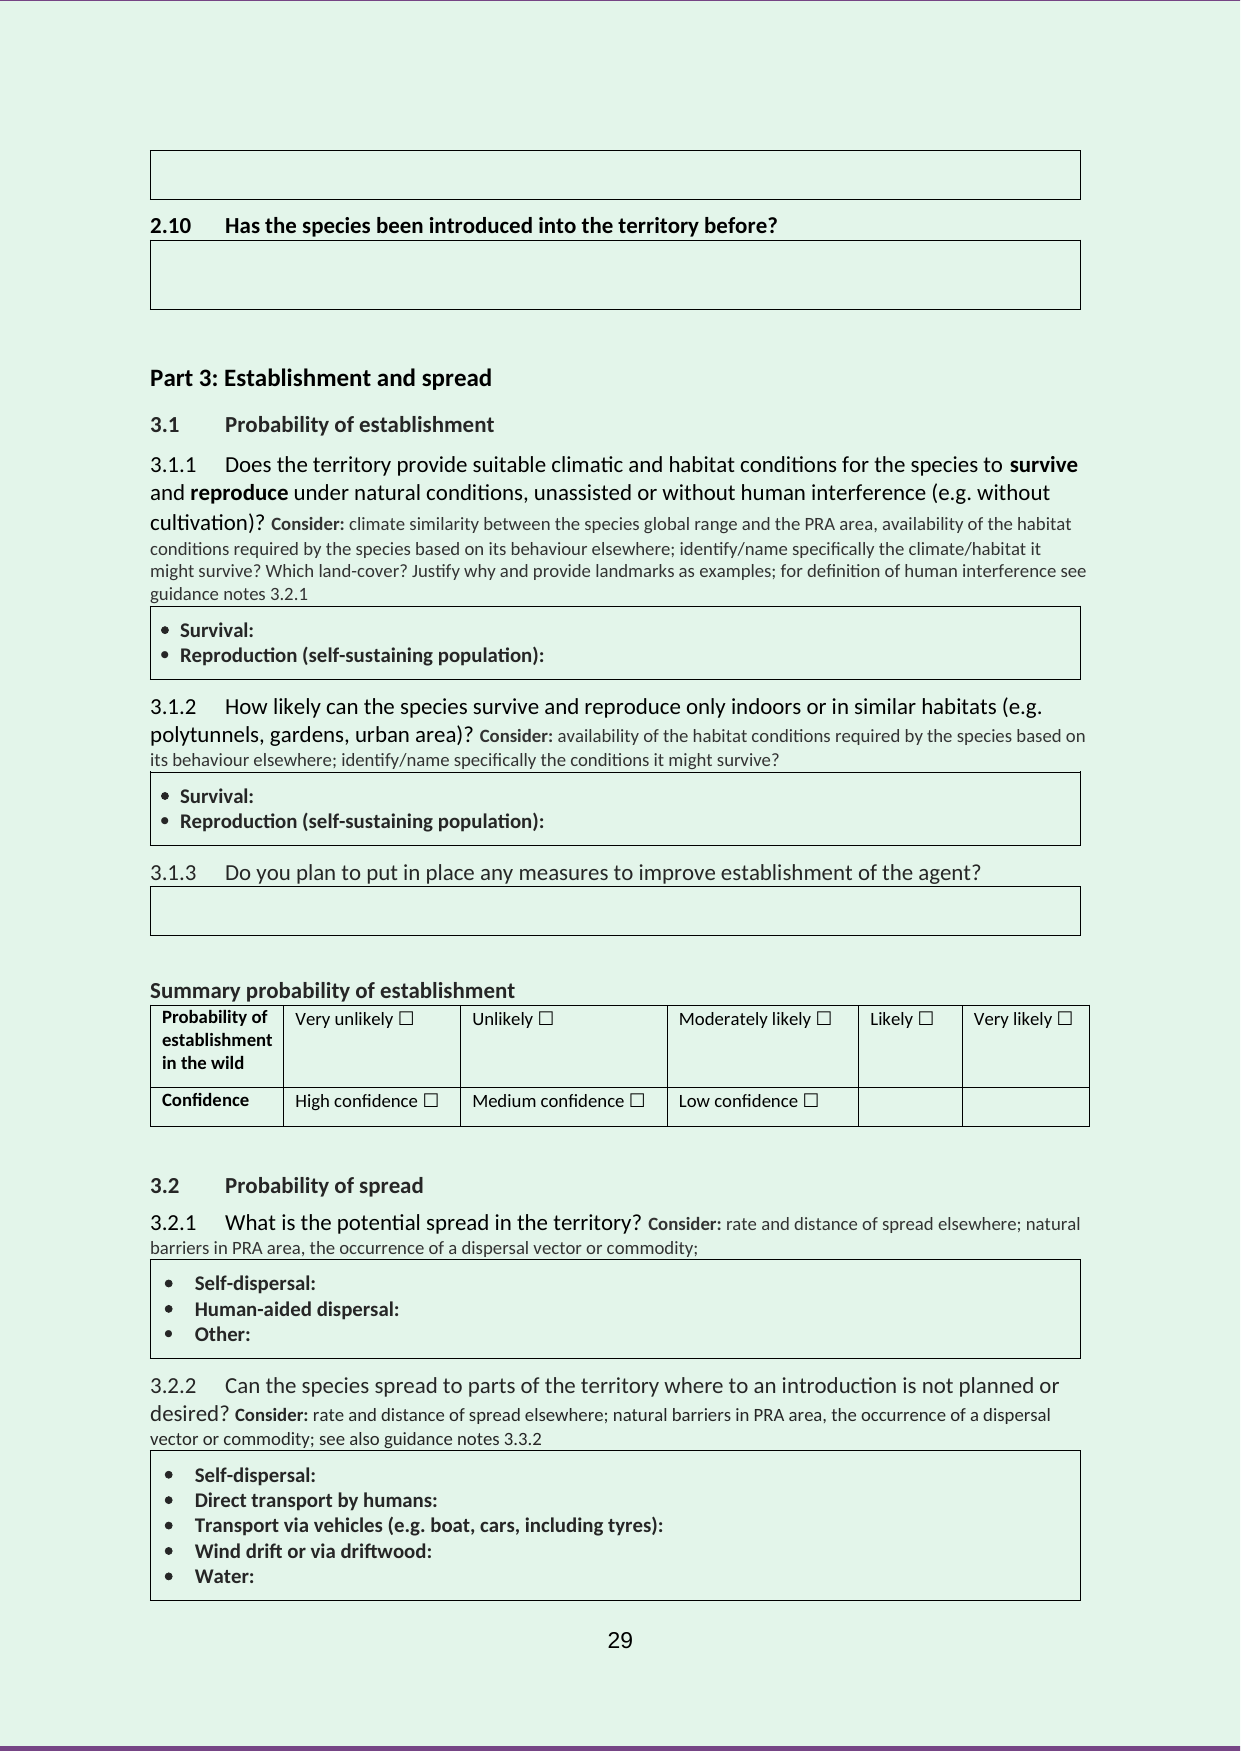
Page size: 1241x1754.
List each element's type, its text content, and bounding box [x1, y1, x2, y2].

table_cell Confidence [151, 1088, 283, 1126]
table_header Moderately likely [668, 1006, 858, 1087]
table_header Very likely [963, 1006, 1089, 1087]
table_cell [859, 1088, 962, 1126]
text 3.1.3 Do you plan to put in place any measures to improve establishment of the agent? [150, 858, 1090, 886]
table_cell [963, 1088, 1089, 1126]
table_cell Low confidence [668, 1088, 858, 1126]
text Part 3: Establishment and spread [150, 362, 1090, 393]
table_header [151, 887, 1080, 935]
text 2.10 Has the species been introduced into the territory before? [150, 211, 1090, 239]
text 3.2.1 What is the potential spread in the territory? Consider: rate and distance of spread elsewhere; natural barriers in PRA area, the occurrence of a dispersal vector or commodity; [150, 1208, 1090, 1259]
text 3.1.1 Does the territory provide suitable climatic and habitat conditions for the species to survive and reproduce under natural conditions, unassisted or without human interference (e.g. without cultivation)? Consider: climate similarity between the species global range and the PRA area, availability of the habitat conditions required by the species based on its behaviour elsewhere; identify/name specifically the climate/habitat it might survive? Which land-cover? Justify why and provide landmarks as examples; for definition of human interference see guidance notes 3.2.1 [150, 450, 1090, 606]
table_cell Medium confidence [461, 1088, 667, 1126]
text 3.1.2 How likely can the species survive and reproduce only indoors or in similar habitats (e.g. polytunnels, gardens, urban area)? Consider: availability of the habitat conditions required by the species based on its behaviour elsewhere; identify/name specifically the conditions it might survive? [150, 692, 1090, 771]
table_header Survival: Reproduction (self-sustaining population): [151, 607, 1080, 679]
text Summary probability of establishment [150, 976, 1090, 1004]
table_header Very unlikely [284, 1006, 460, 1087]
text 3.2 Probability of spread [150, 1172, 1090, 1199]
table_header [151, 151, 1080, 198]
table_cell High confidence [284, 1088, 460, 1126]
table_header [151, 1451, 1080, 1600]
table_header [151, 241, 1080, 309]
table_header Probability of establishment in the wild [151, 1006, 283, 1087]
text 3.1 Probability of establishment [150, 410, 1090, 438]
table_header Unlikely [461, 1006, 667, 1087]
table_header Likely [859, 1006, 962, 1087]
table_header Survival: Reproduction (self-sustaining population): [151, 773, 1080, 845]
text 3.2.2 Can the species spread to parts of the territory where to an introduction is not planned or desired? Consider: rate and distance of spread elsewhere; natural barriers in PRA area, the occurrence of a dispersal vector or commodity; see also guidance notes 3.3.2 [150, 1371, 1090, 1450]
table_header Self-dispersal: Human-aided dispersal: Other: [151, 1260, 1080, 1358]
